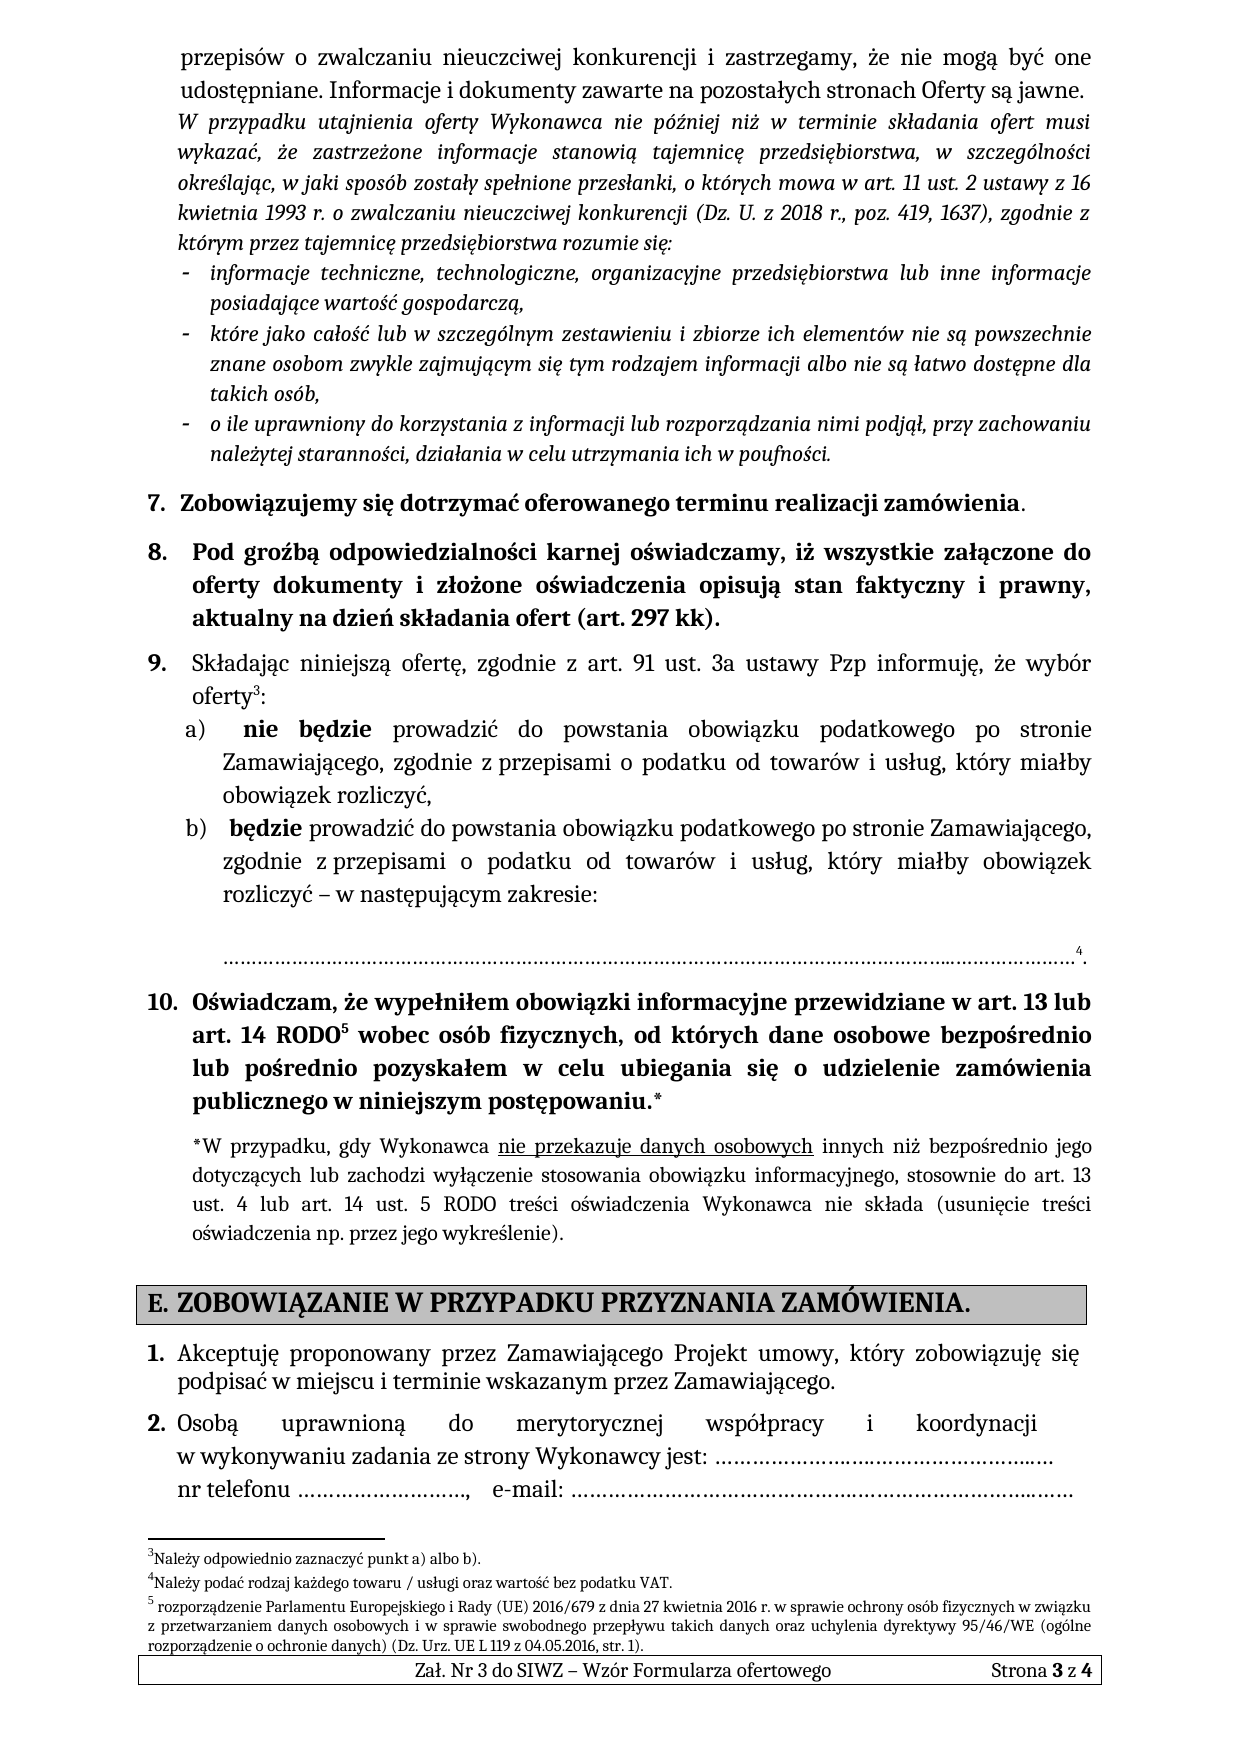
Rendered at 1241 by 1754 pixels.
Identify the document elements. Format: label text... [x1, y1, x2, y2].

list o ile uprawniony do korzystania z informacji lub rozporządzania nimi podjął, przy zachowaniu należytej staranności, działania w celu utrzymania ich w poufności. [180, 411, 1092, 468]
list które jako całość lub w szczególnym zestawieniu i zbiorze ich elementów nie są powszechnie znane osobom zwykle zajmującym się tym rodzajem informacji albo nie są łatwo dostępne dla takich osób, [180, 320, 1092, 407]
list informacje techniczne, technologiczne, organizacyjne przedsiębiorstwa lub inne informacje posiadające wartość gospodarczą, [180, 260, 1092, 317]
list Oświadczam, że wypełniłem obowiązki informacyjne przewidziane w art. 13 lub art. 14 RODO wobec osób fizycznych, od których dane osobowe bezpośrednio lub pośrednio pozyskałem w celu ubiegania się o udzielenie zamówienia publicznego w niniejszym postępowaniu.* [148, 987, 1092, 1115]
text W przypadku utajnienia oferty Wykonawca nie później niż w terminie składania ofert musi wykazać, że zastrzeżone informacje stanowią tajemnicę przedsiębiorstwa, w szczególności określając, w jaki sposób zostały spełnione przesłanki, o których mowa w art. 11 ust. 2 ustawy z 16 kwietnia 1993 r. o zwalczaniu nieuczciwej konkurencji (Dz. U. z 2018 r., poz. 419, 1637), zgodnie z którym przez tajemnicę przedsiębiorstwa rozumie się: [177, 109, 1092, 256]
list Składając niniejszą ofertę, zgodnie z art. 91 ust. 3a ustawy Pzp informuję, że wybór oferty: [148, 649, 1092, 711]
text *W przypadku, gdy Wykonawca nie przekazuje danych osobowych innych niż bezpośrednio jego dotyczących lub zachodzi wyłączenie stosowania obowiązku informacyjnego, stosownie do art. 13 ust. 4 lub art. 14 ust. 5 RODO treści oświadczenia Wykonawca nie składa (usunięcie treści oświadczenia np. przez jego wykreślenie). [192, 1133, 1092, 1245]
list ………………………………………………………………………………………………………………..…………………. [177, 943, 1092, 970]
table_header Akceptuję proponowany przez Zamawiającego Projekt umowy, który zobowiązuję się podpisać w miejscu i terminie wskazanym przez Zamawiającego. Osobą uprawnioną do merytorycznej współpracy i koordynacji w wykonywaniu zadania ze strony Wykonawcy jest: ………………….….……………………..… nr telefonu ………………………, e-mail: ……………………………………….………………………..…… [148, 1339, 1092, 1521]
list Pod groźbą odpowiedzialności karnej oświadczamy, iż wszystkie załączone do oferty dokumenty i złożone oświadczenia opisują stan faktyczny i prawny, aktualny na dzień składania ofert (art. 297 kk). [148, 538, 1092, 632]
list będzie prowadzić do powstania obowiązku podatkowego po stronie Zamawiającego, zgodnie z przepisami o podatku od towarów i usług, który miałby obowiązek rozliczyć – w następującym zakresie: [185, 814, 1092, 909]
table_header ZOBOWIĄZANIE W PRZYPADKU PRZYZNANIA ZAMÓWIENIA. [137, 1286, 1086, 1324]
list Zobowiązujemy się dotrzymać oferowanego terminu realizacji zamówienia. [148, 489, 1092, 518]
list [148, 43, 1092, 105]
list nie będzie prowadzić do powstania obowiązku podatkowego po stronie Zamawiającego, zgodnie z przepisami o podatku od towarów i usług, który miałby obowiązek rozliczyć, [185, 715, 1092, 810]
